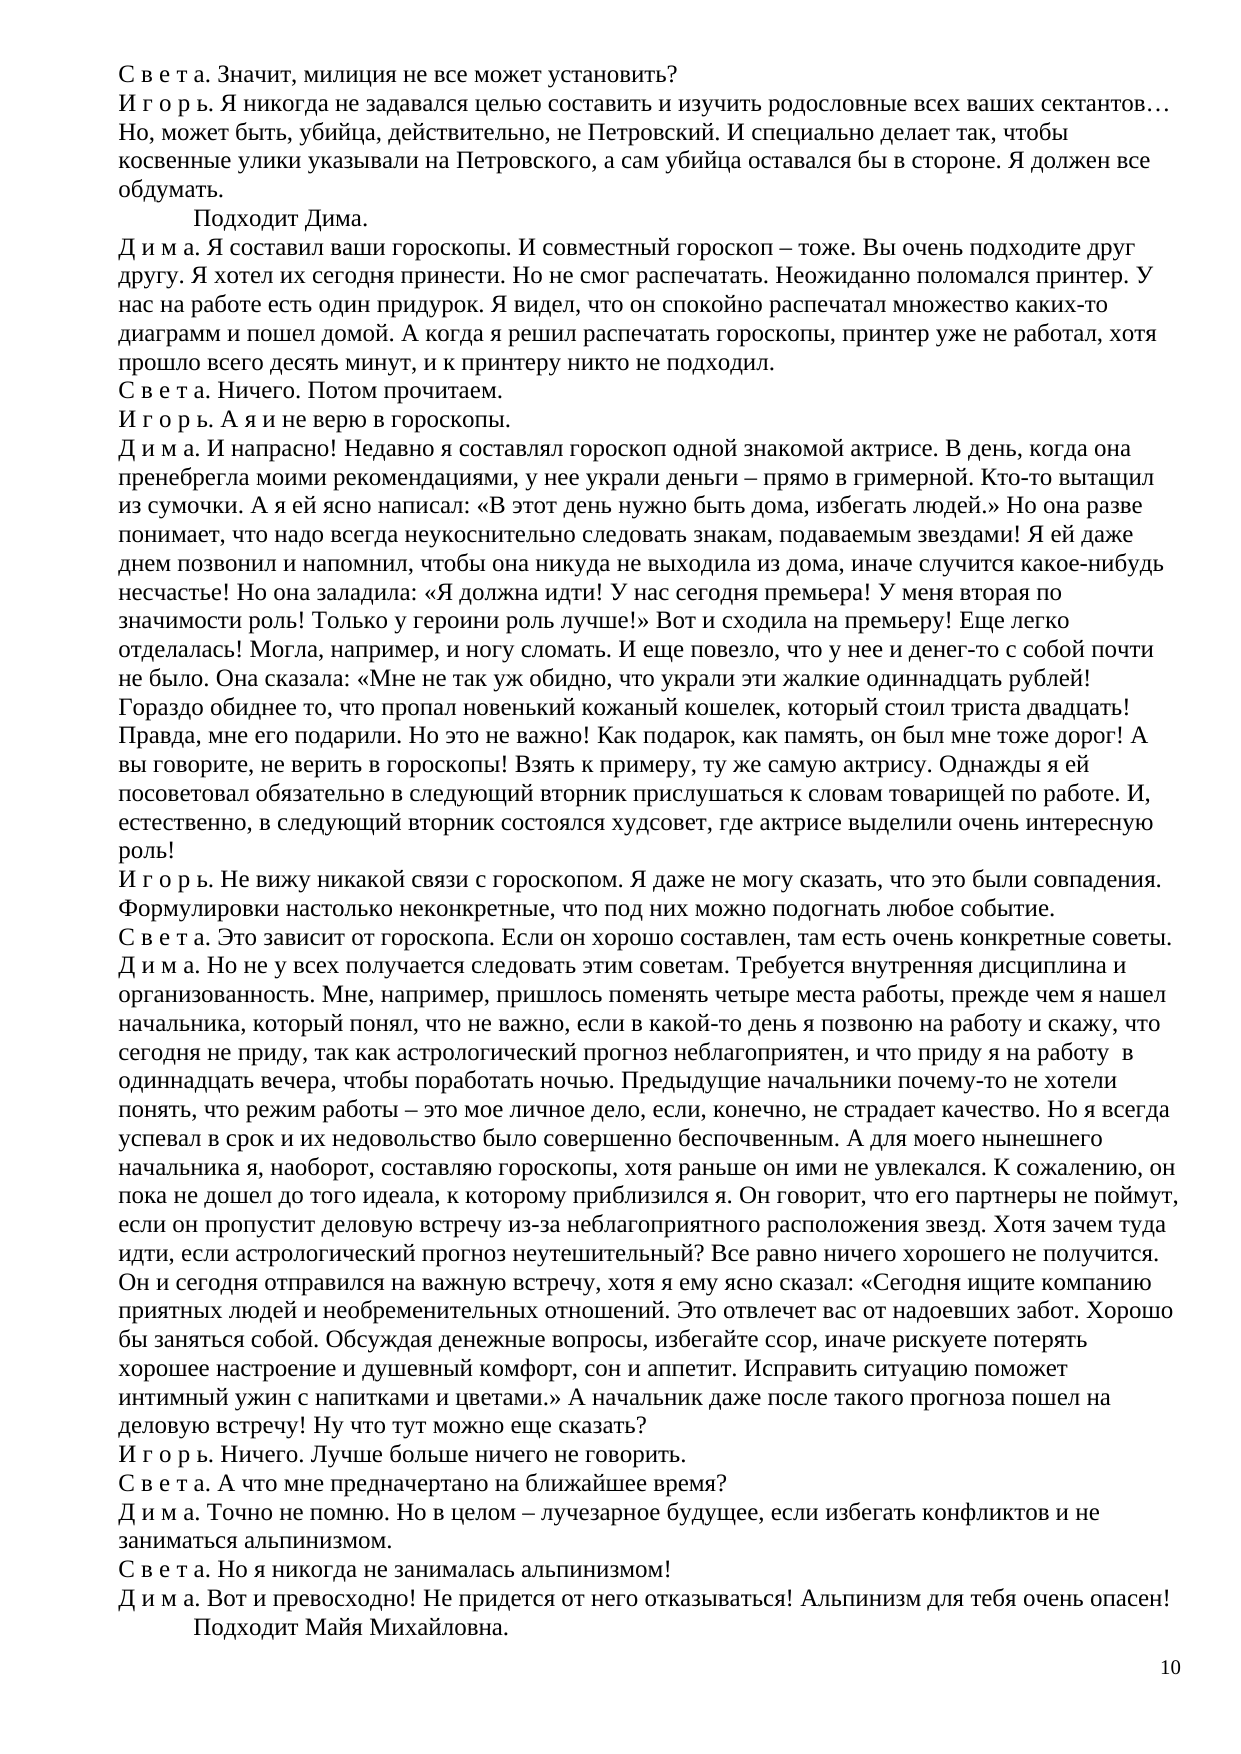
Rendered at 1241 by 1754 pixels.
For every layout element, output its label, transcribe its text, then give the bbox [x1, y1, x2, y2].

text С в е т а. Значит, милиция не все может установить? [118, 59, 1181, 88]
text С в е т а. Это зависит от гороскопа. Если он хорошо составлен, там есть очень конкретные советы. [118, 922, 1181, 950]
text Подходит Майя Михайловна. [118, 1612, 1181, 1640]
text С в е т а. Но я никогда не занималась альпинизмом! [118, 1554, 1181, 1583]
text И г о р ь. Ничего. Лучше больше ничего не говорить. [118, 1439, 1181, 1468]
text Д и м а. Я составил ваши гороскопы. И совместный гороскоп – тоже. Вы очень подходите друг другу. Я хотел их сегодня принести. Но не смог распечатать. Неожиданно поломался принтер. У нас на работе есть один придурок. Я видел, что он спокойно распечатал множество каких-то диаграмм и пошел домой. А когда я решил распечатать гороскопы, принтер уже не работал, хотя прошло всего десять минут, и к принтеру никто не подходил. [118, 232, 1181, 375]
text Д и м а. Но не у всех получается следовать этим советам. Требуется внутренняя дисциплина и организованность. Мне, например, пришлось поменять четыре места работы, прежде чем я нашел начальника, который понял, что не важно, если в какой-то день я позвоню на работу и скажу, что сегодня не приду, так как астрологический прогноз неблагоприятен, и что приду я на работу в одиннадцать вечера, чтобы поработать ночью. Предыдущие начальники почему-то не хотели понять, что режим работы – это мое личное дело, если, конечно, не страдает качество. Но я всегда успевал в срок и их недовольство было совершенно беспочвенным. А для моего нынешнего начальника я, наоборот, составляю гороскопы, хотя раньше он ими не увлекался. К сожалению, он пока не дошел до того идеала, к которому приблизился я. Он говорит, что его партнеры не поймут, если он пропустит деловую встречу из-за неблагоприятного расположения звезд. Хотя зачем туда идти, если астрологический прогноз неутешительный? Все равно ничего хорошего не получится. Он и сегодня отправился на важную встречу, хотя я ему ясно сказал: «Сегодня ищите компанию приятных людей и необременительных отношений. Это отвлечет вас от надоевших забот. Хорошо бы заняться собой. Обсуждая денежные вопросы, избегайте ссор, иначе рискуете потерять хорошее настроение и душевный комфорт, сон и аппетит. Исправить ситуацию поможет интимный ужин с напитками и цветами.» А начальник даже после такого прогноза пошел на деловую встречу! Ну что тут можно еще сказать? [118, 950, 1181, 1439]
text И г о р ь. А я и не верю в гороскопы. [118, 404, 1181, 433]
text С в е т а. Ничего. Потом прочитаем. [118, 375, 1181, 404]
text Д и м а. И напрасно! Недавно я составлял гороскоп одной знакомой актрисе. В день, когда она пренебрегла моими рекомендациями, у нее украли деньги – прямо в гримерной. Кто-то вытащил из сумочки. А я ей ясно написал: «В этот день нужно быть дома, избегать людей.» Но она разве понимает, что надо всегда неукоснительно следовать знакам, подаваемым звездами! Я ей даже днем позвонил и напомнил, чтобы она никуда не выходила из дома, иначе случится какое-нибудь несчастье! Но она заладила: «Я должна идти! У нас сегодня премьера! У меня вторая по значимости роль! Только у героини роль лучше!» Вот и сходила на премьеру! Еще легко отделалась! Могла, например, и ногу сломать. И еще повезло, что у нее и денег-то с собой почти не было. Она сказала: «Мне не так уж обидно, что украли эти жалкие одиннадцать рублей! Гораздо обиднее то, что пропал новенький кожаный кошелек, который стоил триста двадцать! Правда, мне его подарили. Но это не важно! Как подарок, как память, он был мне тоже дорог! А вы говорите, не верить в гороскопы! Взять к примеру, ту же самую актрису. Однажды я ей посоветовал обязательно в следующий вторник прислушаться к словам товарищей по работе. И, естественно, в следующий вторник состоялся худсовет, где актрисе выделили очень интересную роль! [118, 433, 1181, 864]
text И г о р ь. Не вижу никакой связи с гороскопом. Я даже не могу сказать, что это были совпадения. Формулировки настолько неконкретные, что под них можно подогнать любое событие. [118, 864, 1181, 922]
text Д и м а. Вот и превосходно! Не придется от него отказываться! Альпинизм для тебя очень опасен! [118, 1583, 1181, 1612]
text Д и м а. Точно не помню. Но в целом – лучезарное будущее, если избегать конфликтов и не заниматься альпинизмом. [118, 1497, 1181, 1554]
text И г о р ь. Я никогда не задавался целью составить и изучить родословные всех ваших сектантов… Но, может быть, убийца, действительно, не Петровский. И специально делает так, чтобы косвенные улики указывали на Петровского, а сам убийца оставался бы в стороне. Я должен все обдумать. [118, 88, 1181, 203]
text Подходит Дима. [118, 203, 1181, 232]
text С в е т а. А что мне предначертано на ближайшее время? [118, 1468, 1181, 1497]
